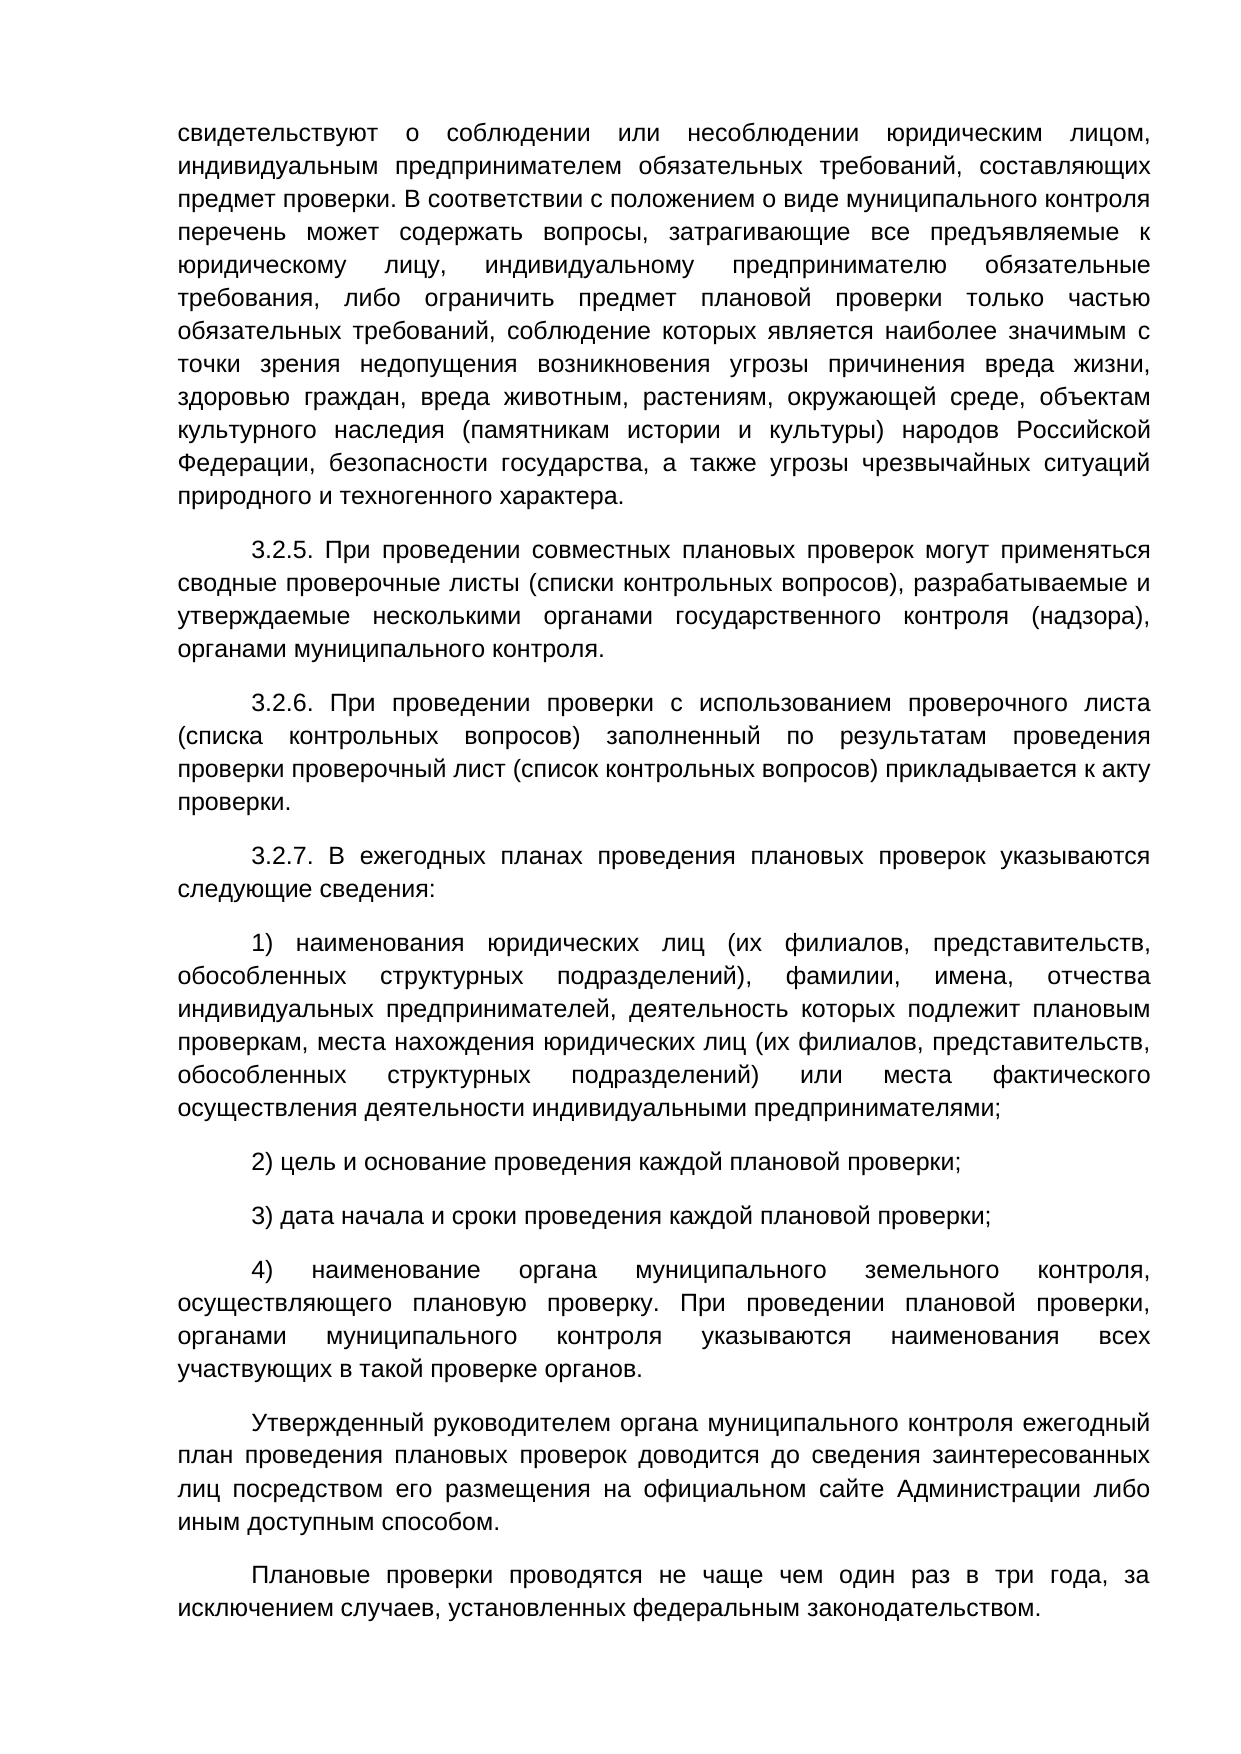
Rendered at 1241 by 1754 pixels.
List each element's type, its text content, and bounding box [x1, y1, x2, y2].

text 3) дата начала и сроки проведения каждой плановой проверки; [177, 1201, 1152, 1229]
text Плановые проверки проводятся не чаще чем один раз в три года, за исключением случаев, установленных федеральным законодательством. [177, 1560, 1152, 1622]
text 1) наименования юридических лиц (их филиалов, представительств, обособленных структурных подразделений), фамилии, имена, отчества индивидуальных предпринимателей, деятельность которых подлежит плановым проверкам, места нахождения юридических лиц (их филиалов, представительств, обособленных структурных подразделений) или места фактического осуществления деятельности индивидуальными предпринимателями; [177, 928, 1152, 1122]
text Утвержденный руководителем органа муниципального контроля ежегодный план проведения плановых проверок доводится до сведения заинтересованных лиц посредством его размещения на официальном сайте Администрации либо иным доступным способом. [177, 1407, 1152, 1535]
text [177, 118, 1152, 510]
text 3.2.6. При проведении проверки с использованием проверочного листа (списка контрольных вопросов) заполненный по результатам проведения проверки проверочный лист (список контрольных вопросов) прикладывается к акту проверки. [177, 688, 1152, 816]
text 3.2.7. В ежегодных планах проведения плановых проверок указываются следующие сведения: [177, 841, 1152, 903]
text 3.2.5. При проведении совместных плановых проверок могут применяться сводные проверочные листы (списки контрольных вопросов), разрабатываемые и утверждаемые несколькими органами государственного контроля (надзора), органами муниципального контроля. [177, 535, 1152, 663]
text 4) наименование органа муниципального земельного контроля, осуществляющего плановую проверку. При проведении плановой проверки, органами муниципального контроля указываются наименования всех участвующих в такой проверке органов. [177, 1254, 1152, 1382]
text 2) цель и основание проведения каждой плановой проверки; [177, 1147, 1152, 1176]
